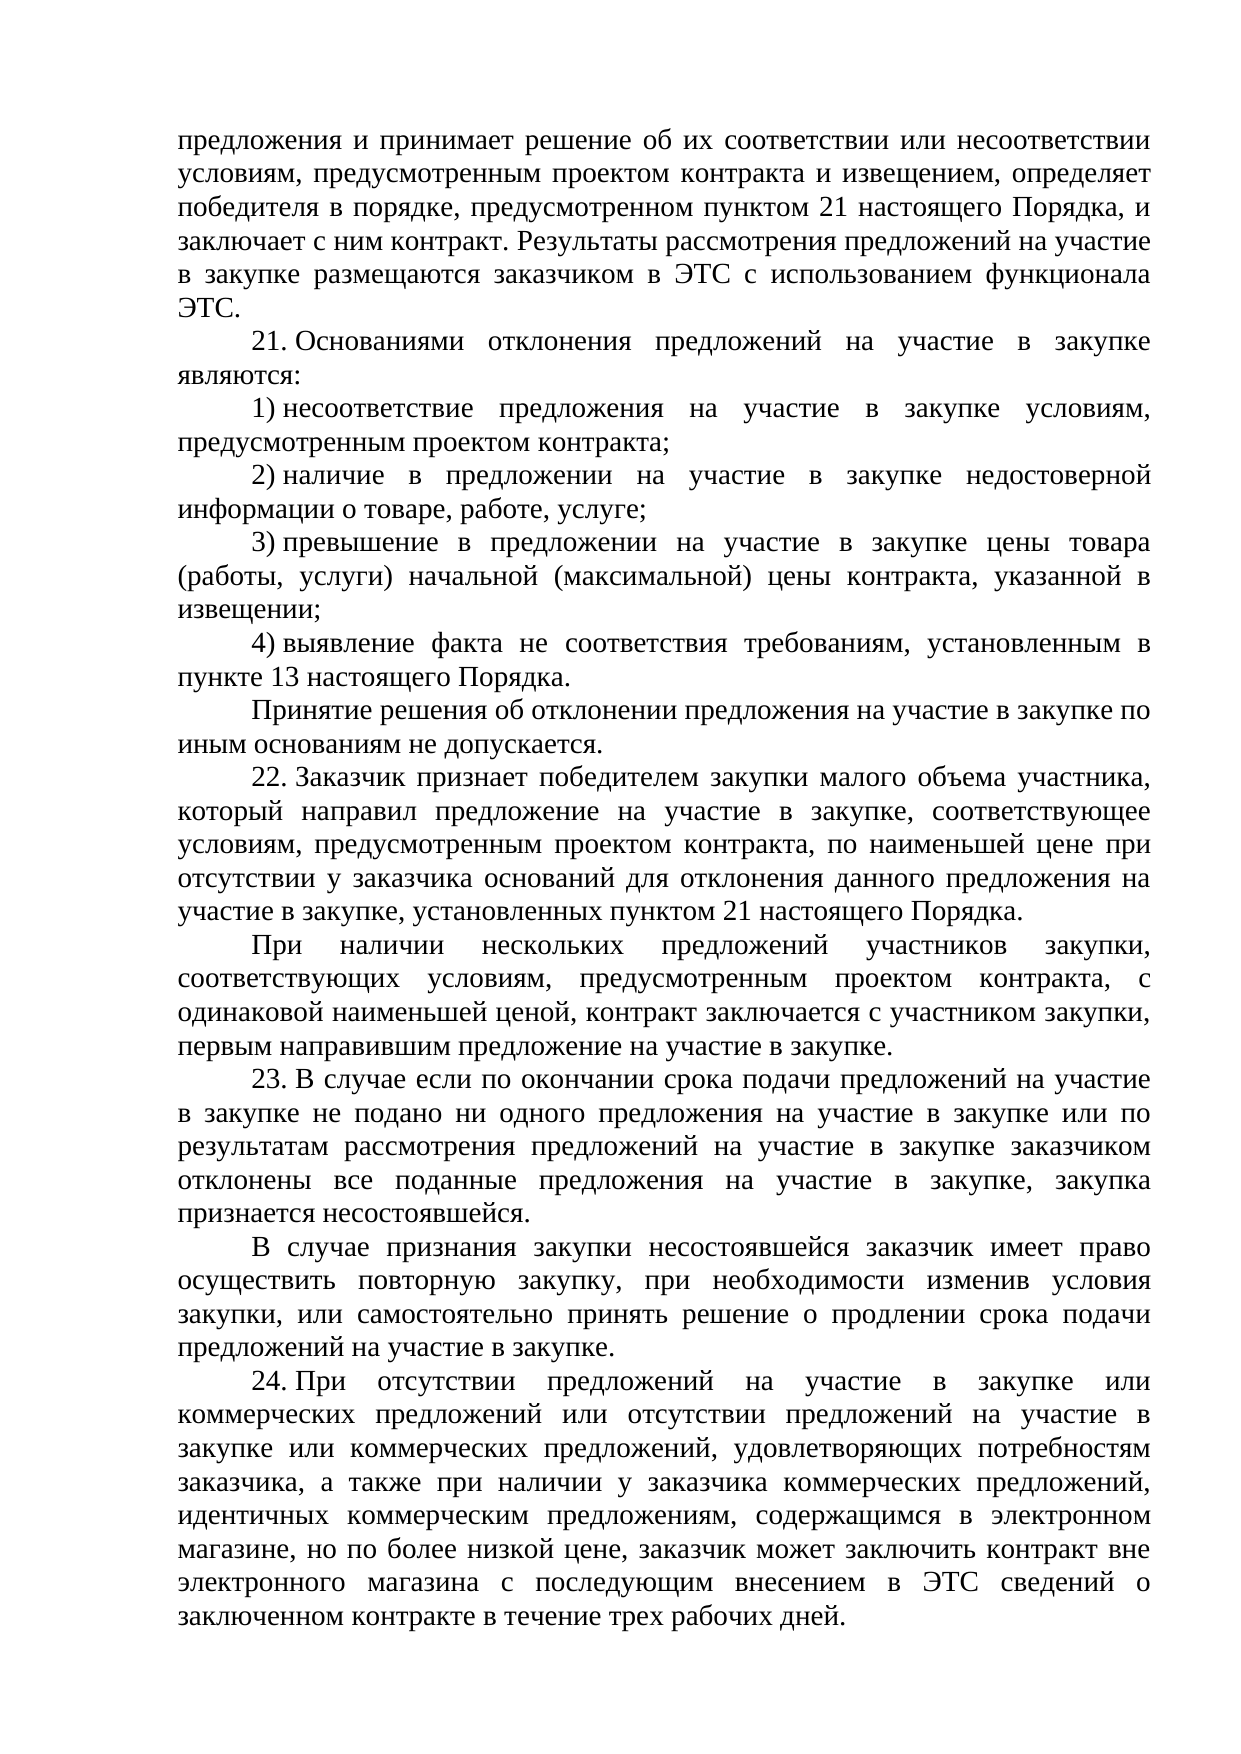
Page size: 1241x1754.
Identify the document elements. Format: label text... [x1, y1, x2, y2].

text 4) выявление факта не соответствия требованиям, установленным в пункте 13 настоящего Порядка. [177, 625, 1152, 692]
text Принятие решения об отклонении предложения на участие в закупке по иным основаниям не допускается. [177, 692, 1152, 759]
text В случае признания закупки несостоявшейся заказчик имеет право осуществить повторную закупку, при необходимости изменив условия закупки, или самостоятельно принять решение о продлении срока подачи предложений на участие в закупке. [177, 1229, 1152, 1363]
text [177, 122, 1152, 323]
text 21. Основаниями отклонения предложений на участие в закупке являются: [177, 323, 1152, 390]
text 3) превышение в предложении на участие в закупке цены товара (работы, услуги) начальной (максимальной) цены контракта, указанной в извещении; [177, 524, 1152, 625]
text 24. При отсутствии предложений на участие в закупке или коммерческих предложений или отсутствии предложений на участие в закупке или коммерческих предложений, удовлетворяющих потребностям заказчика, а также при наличии у заказчика коммерческих предложений, идентичных коммерческим предложениям, содержащимся в электронном магазине, но по более низкой цене, заказчик может заключить контракт вне электронного магазина с последующим внесением в ЭТС сведений о заключенном контракте в течение трех рабочих дней. [177, 1363, 1152, 1631]
text 22. Заказчик признает победителем закупки малого объема участника, который направил предложение на участие в закупке, соответствующее условиям, предусмотренным проектом контракта, по наименьшей цене при отсутствии у заказчика оснований для отклонения данного предложения на участие в закупке, установленных пунктом 21 настоящего Порядка. [177, 759, 1152, 927]
text 1) несоответствие предложения на участие в закупке условиям, предусмотренным проектом контракта; [177, 390, 1152, 457]
text 2) наличие в предложении на участие в закупке недостоверной информации о товаре, работе, услуге; [177, 457, 1152, 524]
text При наличии нескольких предложений участников закупки, соответствующих условиям, предусмотренным проектом контракта, с одинаковой наименьшей ценой, контракт заключается с участником закупки, первым направившим предложение на участие в закупке. [177, 927, 1152, 1061]
text 23. В случае если по окончании срока подачи предложений на участие в закупке не подано ни одного предложения на участие в закупке или по результатам рассмотрения предложений на участие в закупке заказчиком отклонены все поданные предложения на участие в закупке, закупка признается несостоявшейся. [177, 1061, 1152, 1229]
